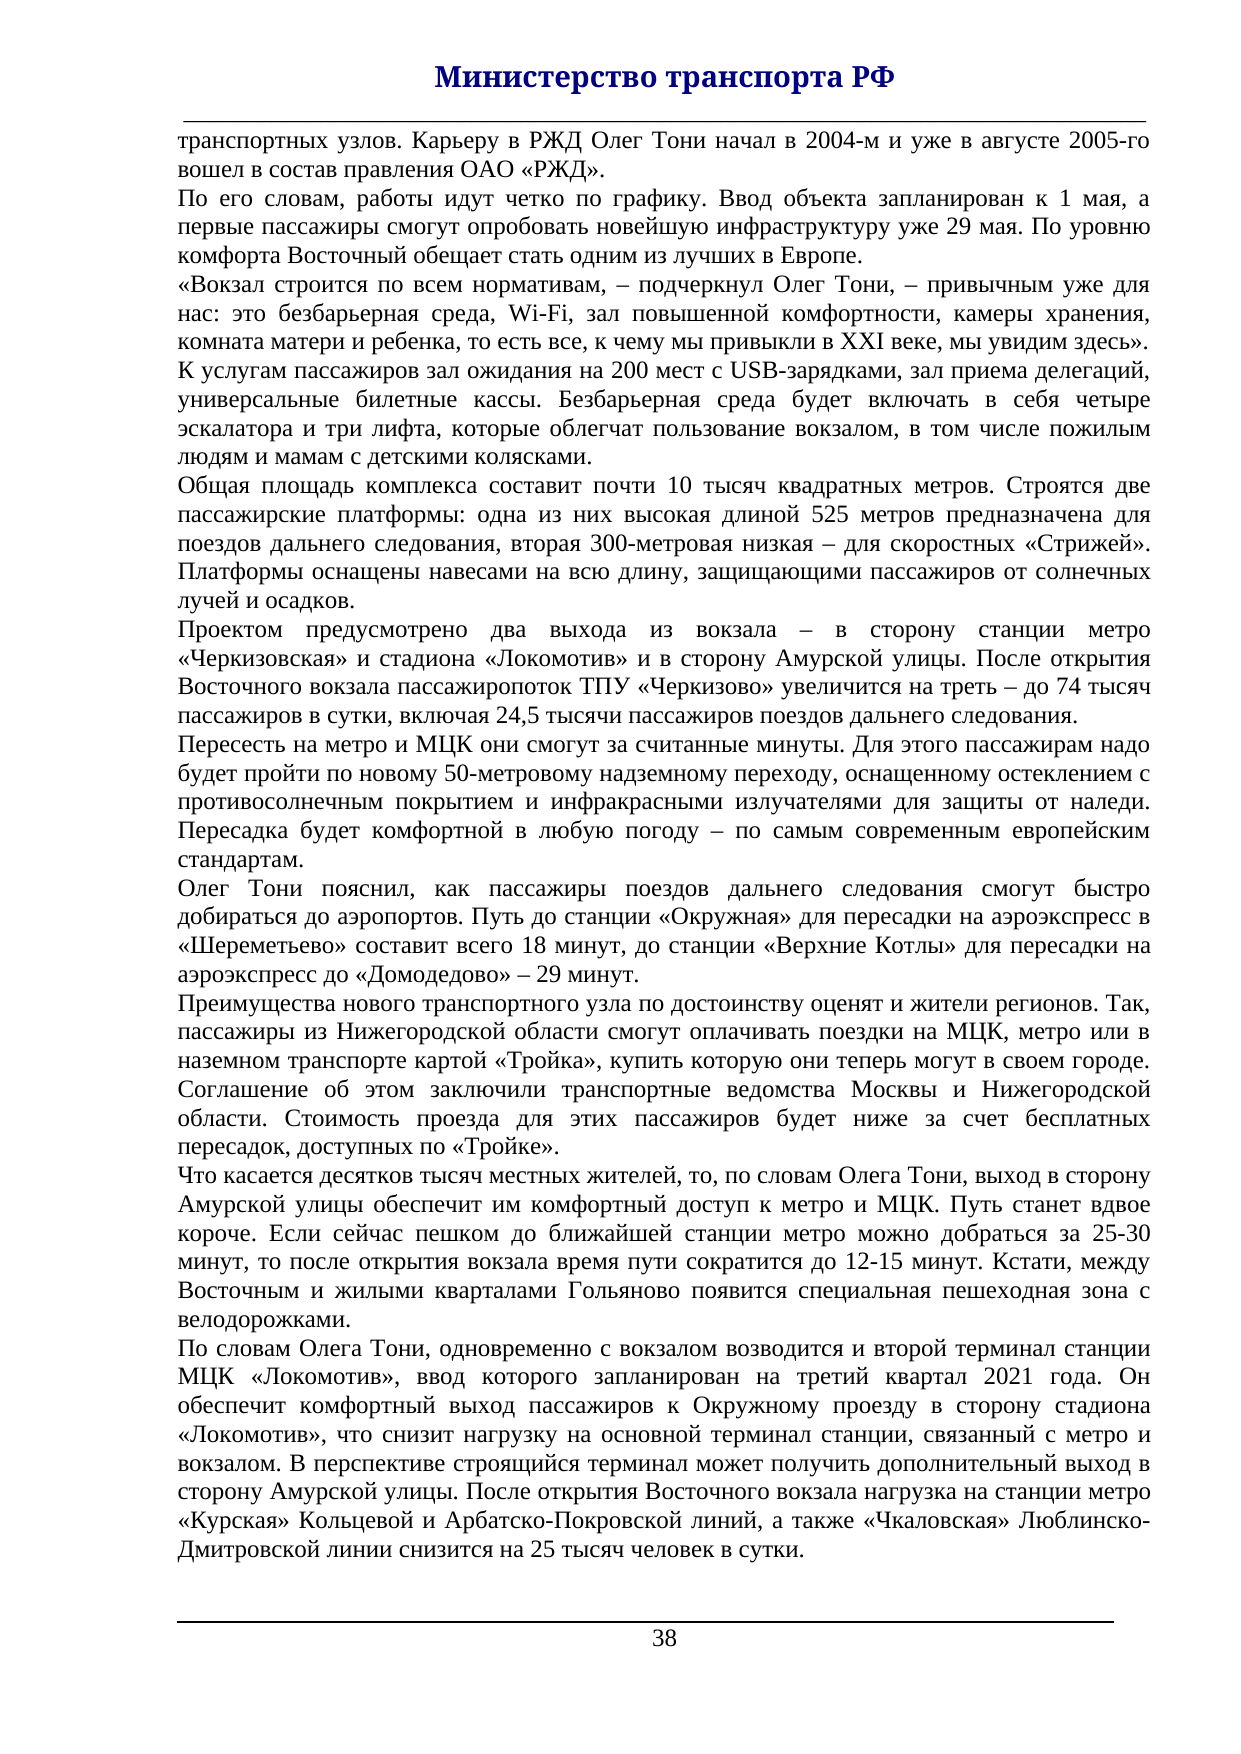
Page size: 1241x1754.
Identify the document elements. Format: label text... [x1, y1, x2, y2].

text Что касается десятков тысяч местных жителей, то, по словам Олега Тони, выход в сторону Амурской улицы обеспечит им комфортный доступ к метро и МЦК. Путь станет вдвое короче. Если сейчас пешком до ближайшей станции метро можно добраться за 25-30 минут, то после открытия вокзала время пути сократится до 12-15 минут. Кстати, между Восточным и жилыми кварталами Гольяново появится специальная пешеходная зона с велодорожками. [177, 1160, 1152, 1333]
text Общая площадь комплекса составит почти 10 тысяч квадратных метров. Строятся две пассажирские платформы: одна из них высокая длиной 525 метров предназначена для поездов дальнего следования, вторая 300-метровая низкая – для скоростных «Стрижей». Платформы оснащены навесами на всю длину, защищающими пассажиров от солнечных лучей и осадков. [177, 470, 1152, 614]
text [177, 125, 1152, 183]
text По его словам, работы идут четко по графику. Ввод объекта запланирован к 1 мая, а первые пассажиры смогут опробовать новейшую инфраструктуру уже 29 мая. По уровню комфорта Восточный обещает стать одним из лучших в Европе. [177, 183, 1152, 269]
text Пересесть на метро и МЦК они смогут за считанные минуты. Для этого пассажирам надо будет пройти по новому 50-метровому надземному переходу, оснащенному остеклением с противосолнечным покрытием и инфракрасными излучателями для защиты от наледи. Пересадка будет комфортной в любую погоду – по самым современным европейским стандартам. [177, 729, 1152, 873]
text По словам Олега Тони, одновременно с вокзалом возводится и второй терминал станции МЦК «Локомотив», ввод которого запланирован на третий квартал 2021 года. Он обеспечит комфортный выход пассажиров к Окружному проезду в сторону стадиона «Локомотив», что снизит нагрузку на основной терминал станции, связанный с метро и вокзалом. В перспективе строящийся терминал может получить дополнительный выход в сторону Амурской улицы. После открытия Восточного вокзала нагрузка на станции метро «Курская» Кольцевой и Арбатско-Покровской линий, а также «Чкаловская» Люблинско-Дмитровской линии снизится на 25 тысяч человек в сутки. [177, 1333, 1152, 1563]
text «Вокзал строится по всем нормативам, – подчеркнул Олег Тони, – привычным уже для нас: это безбарьерная среда, Wi-Fi, зал повышенной комфортности, камеры хранения, комната матери и ребенка, то есть все, к чему мы привыкли в XXI веке, мы увидим здесь». [177, 269, 1152, 355]
text Олег Тони пояснил, как пассажиры поездов дальнего следования смогут быстро добираться до аэропортов. Путь до станции «Окружная» для пересадки на аэроэкспресс в «Шереметьево» составит всего 18 минут, до станции «Верхние Котлы» для пересадки на аэроэкспресс до «Домодедово» – 29 минут. [177, 873, 1152, 988]
text К услугам пассажиров зал ожидания на 200 мест с USB-зарядками, зал приема делегаций, универсальные билетные кассы. Безбарьерная среда будет включать в себя четыре эскалатора и три лифта, которые облегчат пользование вокзалом, в том числе пожилым людям и мамам с детскими колясками. [177, 355, 1152, 470]
text Преимущества нового транспортного узла по достоинству оценят и жители регионов. Так, пассажиры из Нижегородской области смогут оплачивать поездки на МЦК, метро или в наземном транспорте картой «Тройка», купить которую они теперь могут в своем городе. Соглашение об этом заключили транспортные ведомства Москвы и Нижегородской области. Стоимость проезда для этих пассажиров будет ниже за счет бесплатных пересадок, доступных по «Тройке». [177, 988, 1152, 1160]
text Проектом предусмотрено два выхода из вокзала – в сторону станции метро «Черкизовская» и стадиона «Локомотив» и в сторону Амурской улицы. После открытия Восточного вокзала пассажиропоток ТПУ «Черкизово» увеличится на треть – до 74 тысяч пассажиров в сутки, включая 24,5 тысячи пассажиров поездов дальнего следования. [177, 614, 1152, 729]
